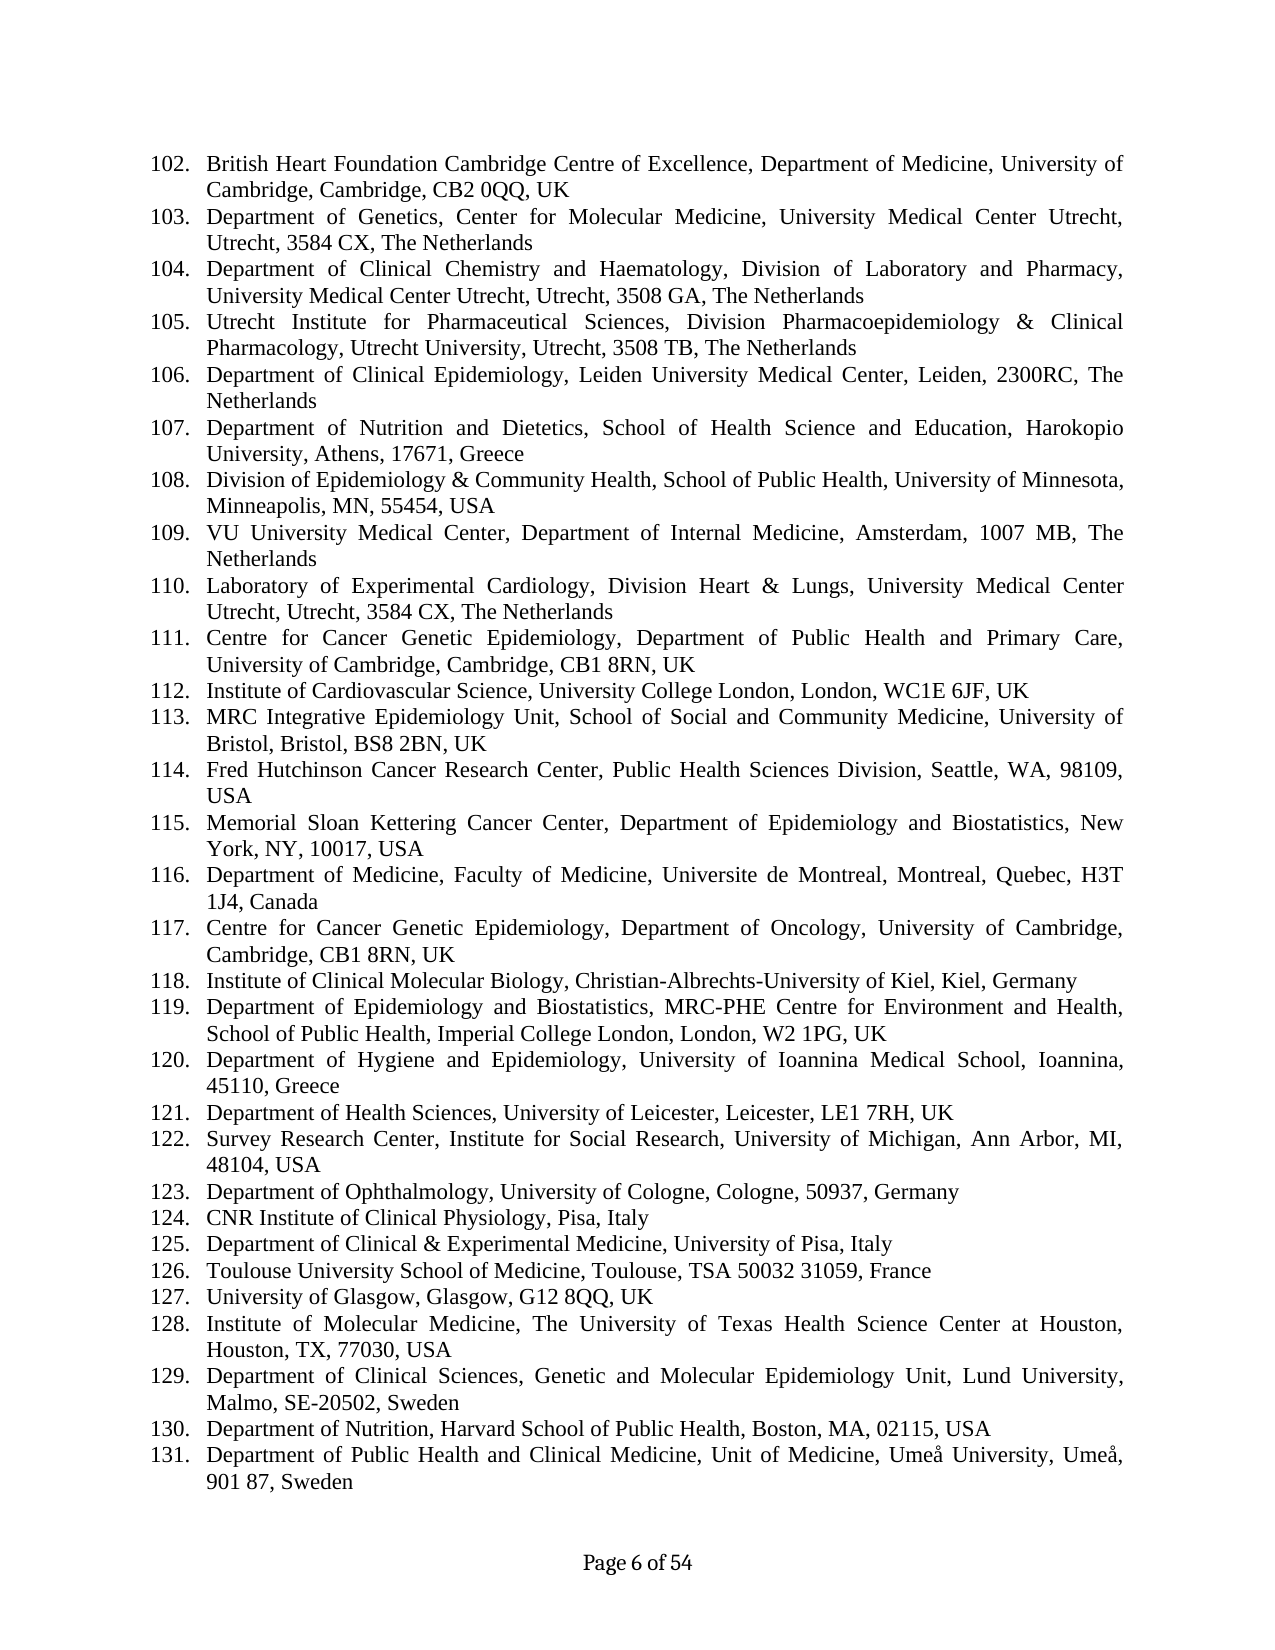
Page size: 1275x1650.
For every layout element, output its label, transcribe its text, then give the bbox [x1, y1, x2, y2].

text 114. Fred Hutchinson Cancer Research Center, Public Health Sciences Division, Seattle, WA, 98109, USA [150, 756, 1125, 809]
text 118. Institute of Clinical Molecular Biology, Christian-Albrechts-University of Kiel, Kiel, Germany [150, 967, 1125, 993]
text 116. Department of Medicine, Faculty of Medicine, Universite de Montreal, Montreal, Quebec, H3T 1J4, Canada [150, 862, 1125, 914]
text 121. Department of Health Sciences, University of Leicester, Leicester, LE1 7RH, UK [150, 1099, 1125, 1125]
text 126. Toulouse University School of Medicine, Toulouse, TSA 50032 31059, France [150, 1257, 1125, 1283]
text 111. Centre for Cancer Genetic Epidemiology, Department of Public Health and Primary Care, University of Cambridge, Cambridge, CB1 8RN, UK [150, 624, 1125, 677]
text 113. MRC Integrative Epidemiology Unit, School of Social and Community Medicine, University of Bristol, Bristol, BS8 2BN, UK [150, 703, 1125, 756]
text 131. Department of Public Health and Clinical Medicine, Unit of Medicine, Umeå University, Umeå, 901 87, Sweden [150, 1441, 1125, 1494]
text 129. Department of Clinical Sciences, Genetic and Molecular Epidemiology Unit, Lund University, Malmo, SE-20502, Sweden [150, 1362, 1125, 1415]
text 123. Department of Ophthalmology, University of Cologne, Cologne, 50937, Germany [150, 1178, 1125, 1204]
text 109. VU University Medical Center, Department of Internal Medicine, Amsterdam, 1007 MB, The Netherlands [150, 519, 1125, 572]
text 119. Department of Epidemiology and Biostatistics, MRC-PHE Centre for Environment and Health, School of Public Health, Imperial College London, London, W2 1PG, UK [150, 993, 1125, 1046]
text 130. Department of Nutrition, Harvard School of Public Health, Boston, MA, 02115, USA [150, 1415, 1125, 1441]
text 122. Survey Research Center, Institute for Social Research, University of Michigan, Ann Arbor, MI, 48104, USA [150, 1125, 1125, 1178]
text 112. Institute of Cardiovascular Science, University College London, London, WC1E 6JF, UK [150, 677, 1125, 703]
text 102. British Heart Foundation Cambridge Centre of Excellence, Department of Medicine, University of Cambridge, Cambridge, CB2 0QQ, UK [150, 150, 1125, 203]
text 128. Institute of Molecular Medicine, The University of Texas Health Science Center at Houston, Houston, TX, 77030, USA [150, 1309, 1125, 1362]
text 110. Laboratory of Experimental Cardiology, Division Heart & Lungs, University Medical Center Utrecht, Utrecht, 3584 CX, The Netherlands [150, 572, 1125, 624]
text 117. Centre for Cancer Genetic Epidemiology, Department of Oncology, University of Cambridge, Cambridge, CB1 8RN, UK [150, 914, 1125, 967]
text 106. Department of Clinical Epidemiology, Leiden University Medical Center, Leiden, 2300RC, The Netherlands [150, 361, 1125, 413]
text 107. Department of Nutrition and Dietetics, School of Health Science and Education, Harokopio University, Athens, 17671, Greece [150, 413, 1125, 466]
text 124. CNR Institute of Clinical Physiology, Pisa, Italy [150, 1204, 1125, 1231]
text 105. Utrecht Institute for Pharmaceutical Sciences, Division Pharmacoepidemiology & Clinical Pharmacology, Utrecht University, Utrecht, 3508 TB, The Netherlands [150, 308, 1125, 361]
text 115. Memorial Sloan Kettering Cancer Center, Department of Epidemiology and Biostatistics, New York, NY, 10017, USA [150, 809, 1125, 862]
text 127. University of Glasgow, Glasgow, G12 8QQ, UK [150, 1283, 1125, 1309]
text 108. Division of Epidemiology & Community Health, School of Public Health, University of Minnesota, Minneapolis, MN, 55454, USA [150, 466, 1125, 519]
text 120. Department of Hygiene and Epidemiology, University of Ioannina Medical School, Ioannina, 45110, Greece [150, 1046, 1125, 1099]
text 125. Department of Clinical & Experimental Medicine, University of Pisa, Italy [150, 1231, 1125, 1257]
text 104. Department of Clinical Chemistry and Haematology, Division of Laboratory and Pharmacy, University Medical Center Utrecht, Utrecht, 3508 GA, The Netherlands [150, 255, 1125, 308]
text 103. Department of Genetics, Center for Molecular Medicine, University Medical Center Utrecht, Utrecht, 3584 CX, The Netherlands [150, 203, 1125, 255]
